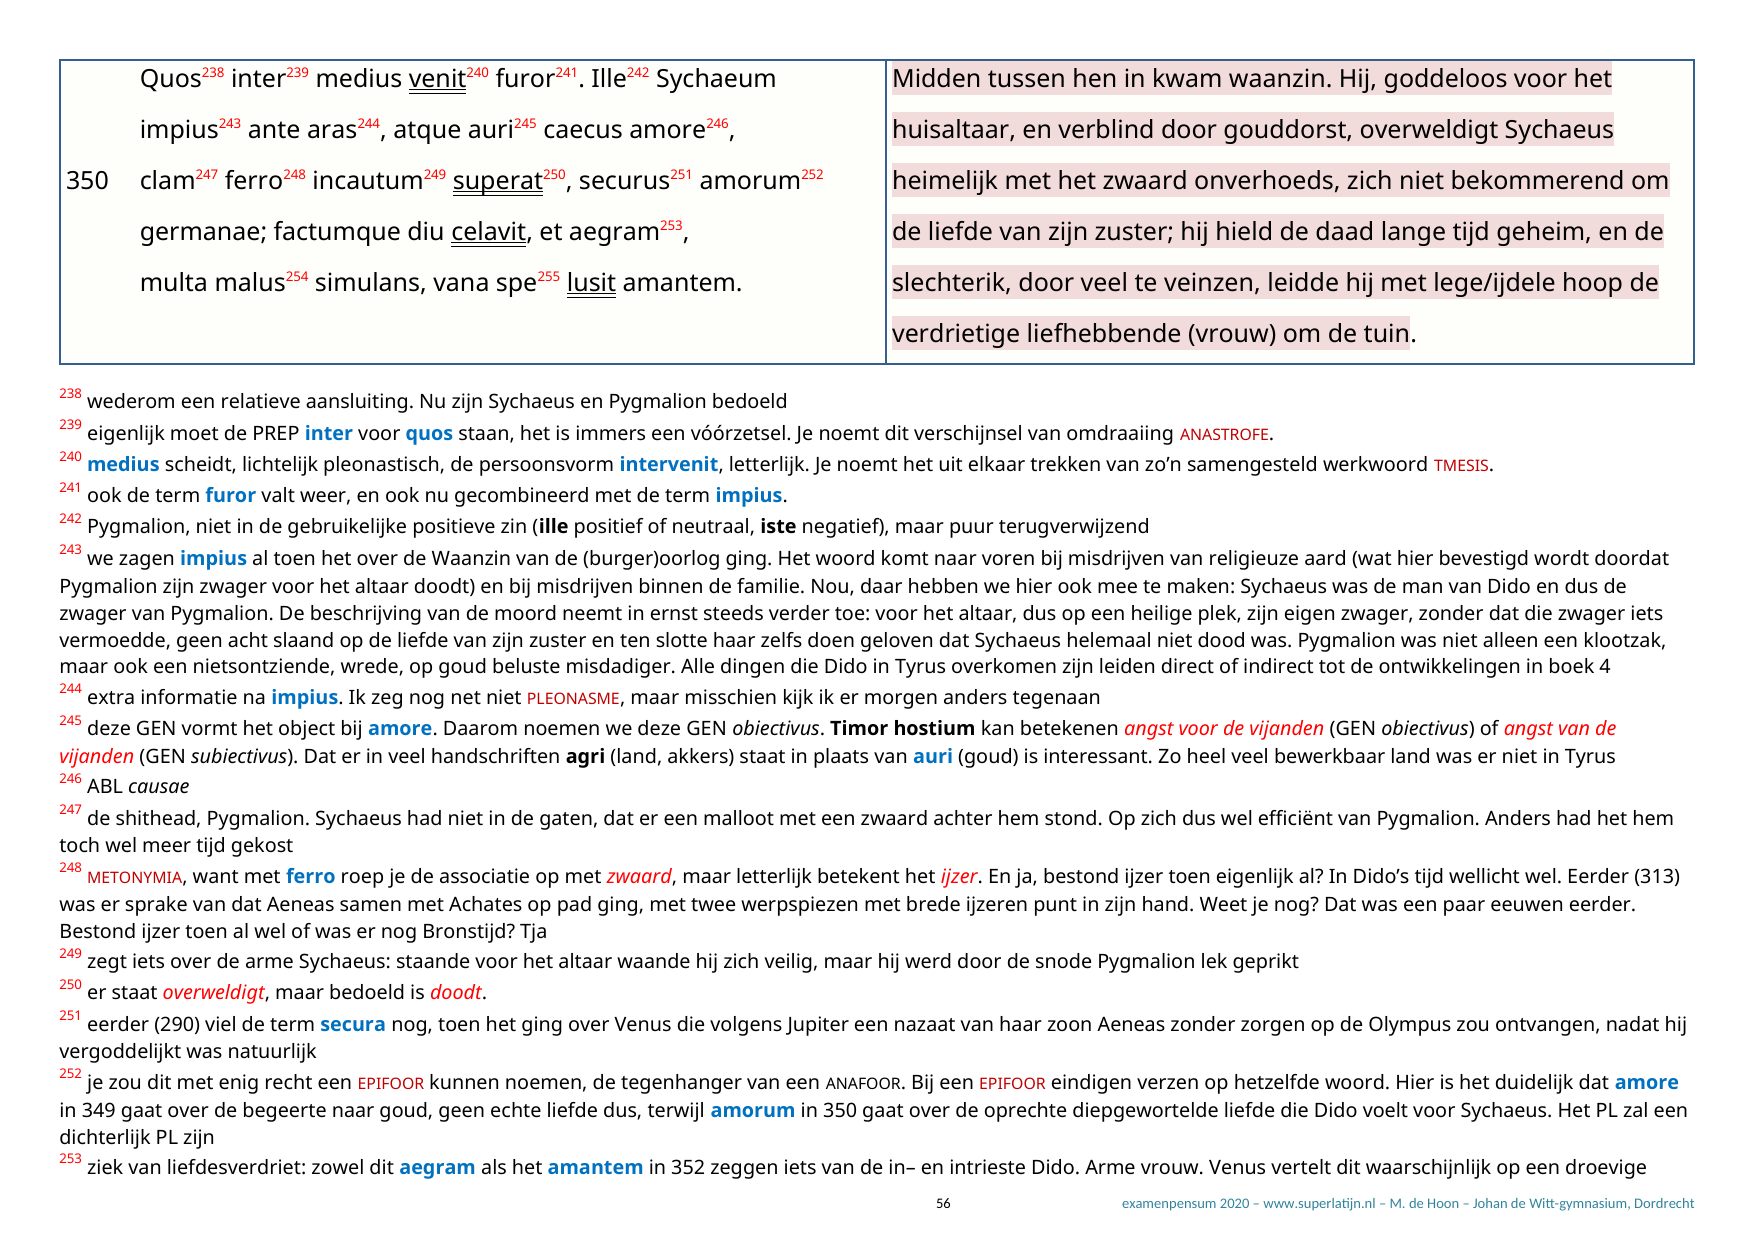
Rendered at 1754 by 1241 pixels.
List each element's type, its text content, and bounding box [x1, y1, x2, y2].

table_cell Quos inter medius venit furor. Ille Sychaeum impius ante aras, atque auri caecus amore, 350 clam ferro incautum superat, securus amorum germanae; factumque diu celavit, et aegram, multa malus simulans, vana spe lusit amantem. [61, 61, 885, 363]
table_cell Midden tussen hen in kwam waanzin. Hij, goddeloos voor het huisaltaar, en verblind door gouddorst, overweldigt Sychaeus heimelijk met het zwaard onverhoeds, zich niet bekommerend om de liefde van zijn zuster; hij hield de daad lange tijd geheim, en de slechterik, door veel te veinzen, leidde hij met lege/ijdele hoop de verdrietige liefhebbende (vrouw) om de tuin. [887, 61, 1693, 363]
